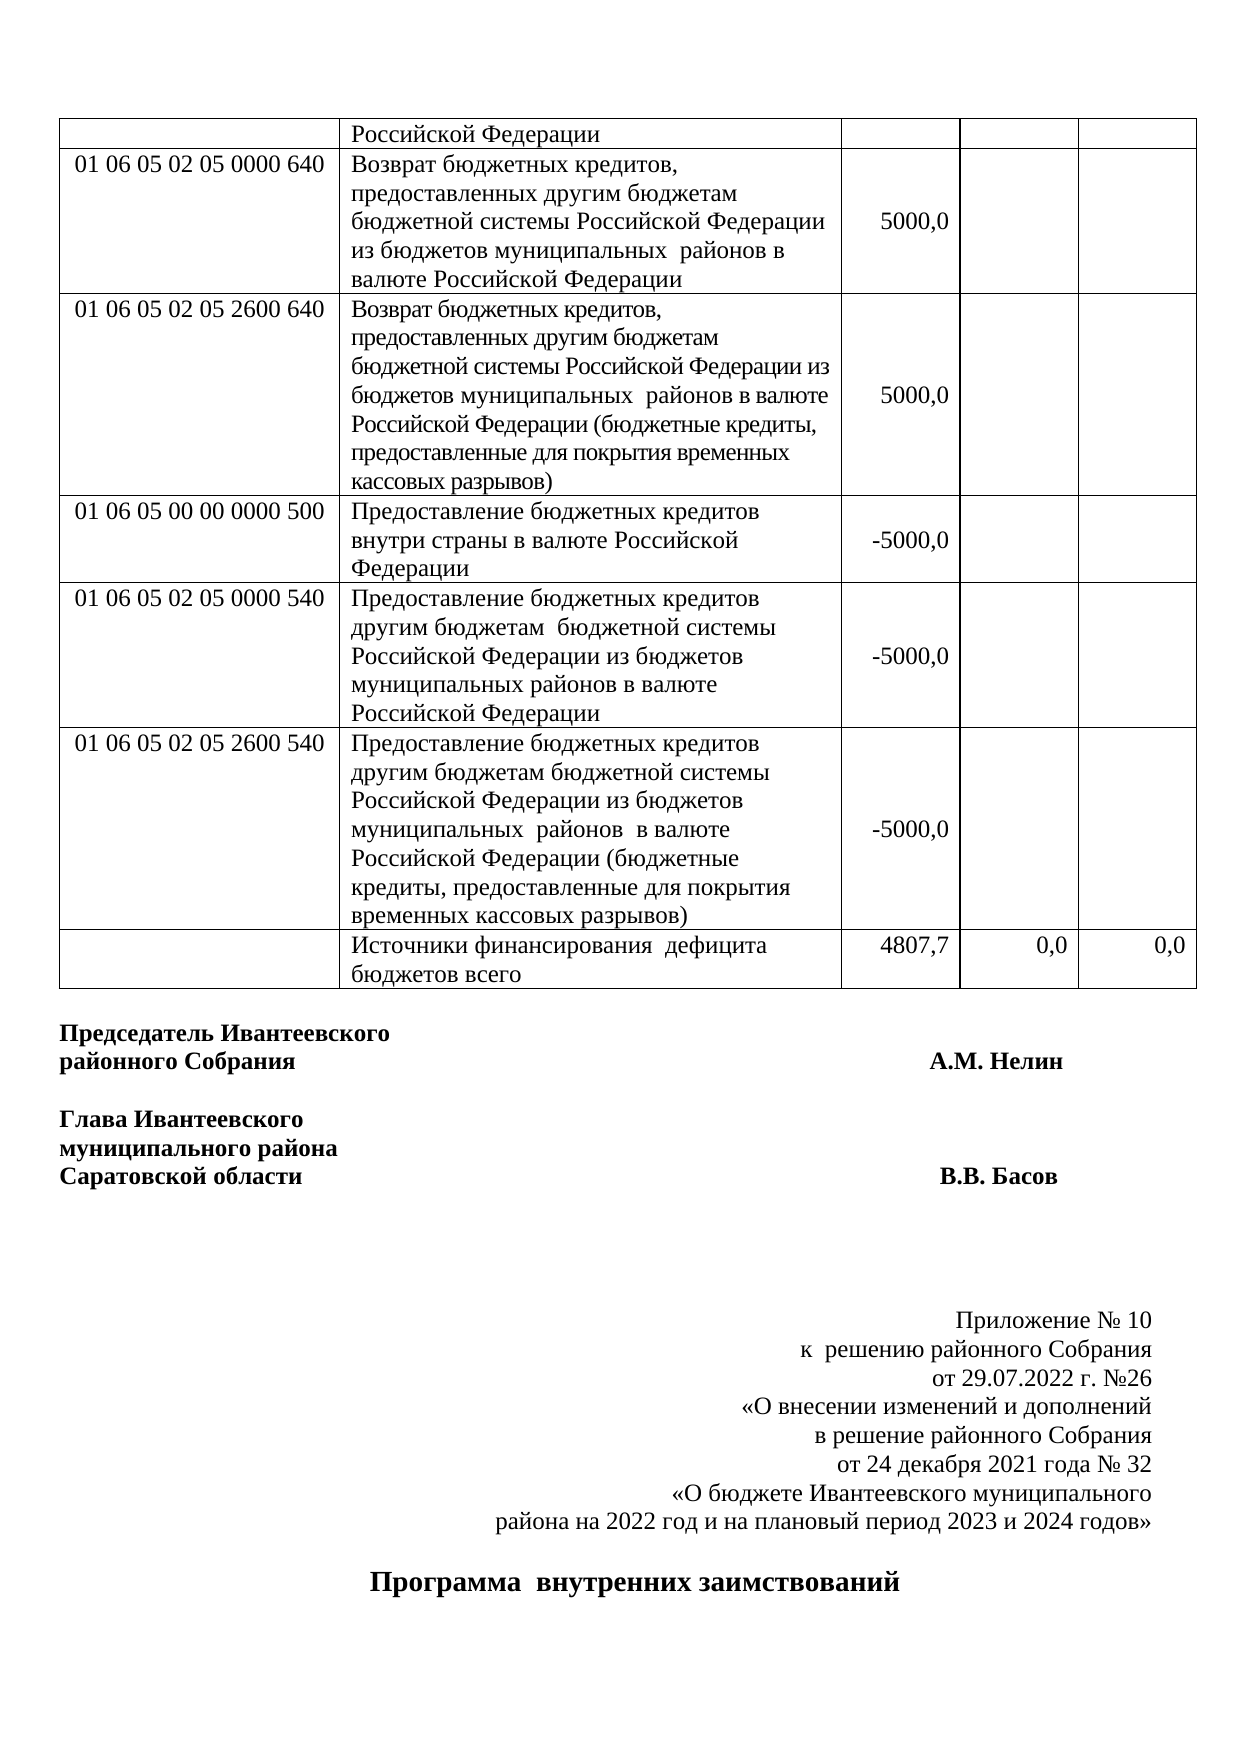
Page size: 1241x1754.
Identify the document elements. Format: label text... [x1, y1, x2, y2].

text Саратовской области В.В. Басов [59, 1161, 1152, 1190]
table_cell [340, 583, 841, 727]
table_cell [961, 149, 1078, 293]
text Глава Ивантеевского [59, 1104, 1152, 1133]
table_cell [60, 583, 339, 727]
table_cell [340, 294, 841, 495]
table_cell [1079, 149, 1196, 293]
text в решение районного Собрания [118, 1420, 1152, 1449]
text муниципального района [59, 1133, 1152, 1161]
text района на 2022 год и на плановый период 2023 и 2024 годов» [118, 1506, 1152, 1535]
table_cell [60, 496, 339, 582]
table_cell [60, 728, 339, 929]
text «О бюджете Ивантеевского муниципального [118, 1478, 1152, 1506]
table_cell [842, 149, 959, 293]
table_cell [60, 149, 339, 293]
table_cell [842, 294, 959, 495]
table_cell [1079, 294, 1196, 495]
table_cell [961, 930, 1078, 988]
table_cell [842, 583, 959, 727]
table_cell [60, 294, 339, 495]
text Приложение № 10 [118, 1305, 1152, 1334]
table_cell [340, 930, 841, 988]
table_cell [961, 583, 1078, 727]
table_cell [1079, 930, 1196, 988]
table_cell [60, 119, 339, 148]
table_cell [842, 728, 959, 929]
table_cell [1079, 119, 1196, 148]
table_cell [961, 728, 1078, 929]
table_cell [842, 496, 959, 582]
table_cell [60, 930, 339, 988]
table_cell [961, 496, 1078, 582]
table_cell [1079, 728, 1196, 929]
text от 29.07.2022 г. №26 [118, 1363, 1152, 1391]
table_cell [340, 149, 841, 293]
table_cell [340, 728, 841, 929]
text к решению районного Собрания [118, 1334, 1152, 1363]
text Программа внутренних заимствований [118, 1564, 1152, 1597]
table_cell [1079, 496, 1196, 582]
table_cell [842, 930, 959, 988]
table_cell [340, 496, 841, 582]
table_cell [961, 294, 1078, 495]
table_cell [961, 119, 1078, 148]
text районного Собрания А.М. Нелин [59, 1046, 1152, 1075]
text «О внесении изменений и дополнений [118, 1391, 1152, 1420]
text от 24 декабря 2021 года № 32 [118, 1449, 1152, 1478]
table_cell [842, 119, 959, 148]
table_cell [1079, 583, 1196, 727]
text Председатель Ивантеевского [59, 1018, 1152, 1046]
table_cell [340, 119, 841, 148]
